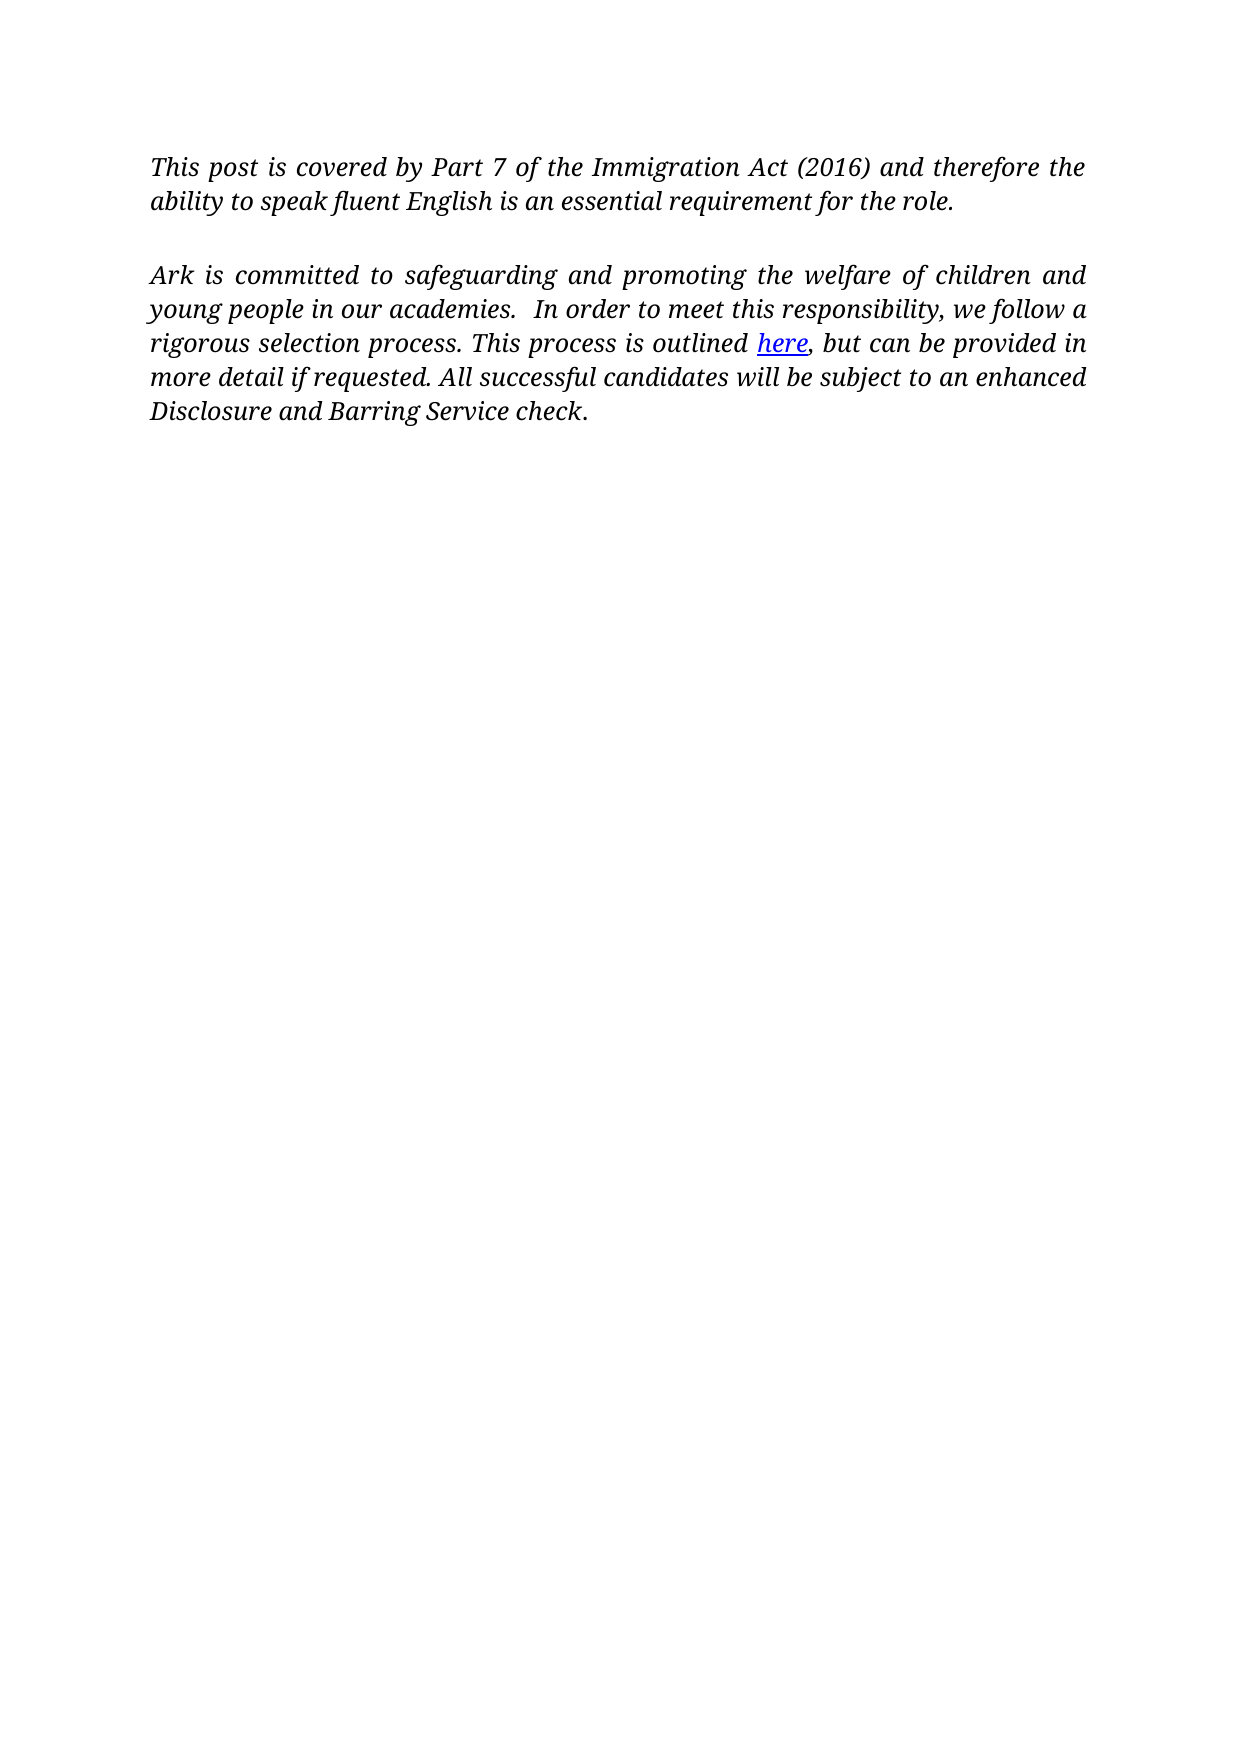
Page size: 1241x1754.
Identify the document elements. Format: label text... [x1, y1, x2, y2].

text This post is covered by Part 7 of the Immigration Act (2016) and therefore the ability to speak fluent English is an essential requirement for the role. [150, 150, 1090, 218]
text Ark is committed to safeguarding and promoting the welfare of children and young people in our academies. In order to meet this responsibility, we follow a rigorous selection process. This process is outlined here, but can be provided in more detail if requested. All successful candidates will be subject to an enhanced Disclosure and Barring Service check. [150, 257, 1090, 428]
